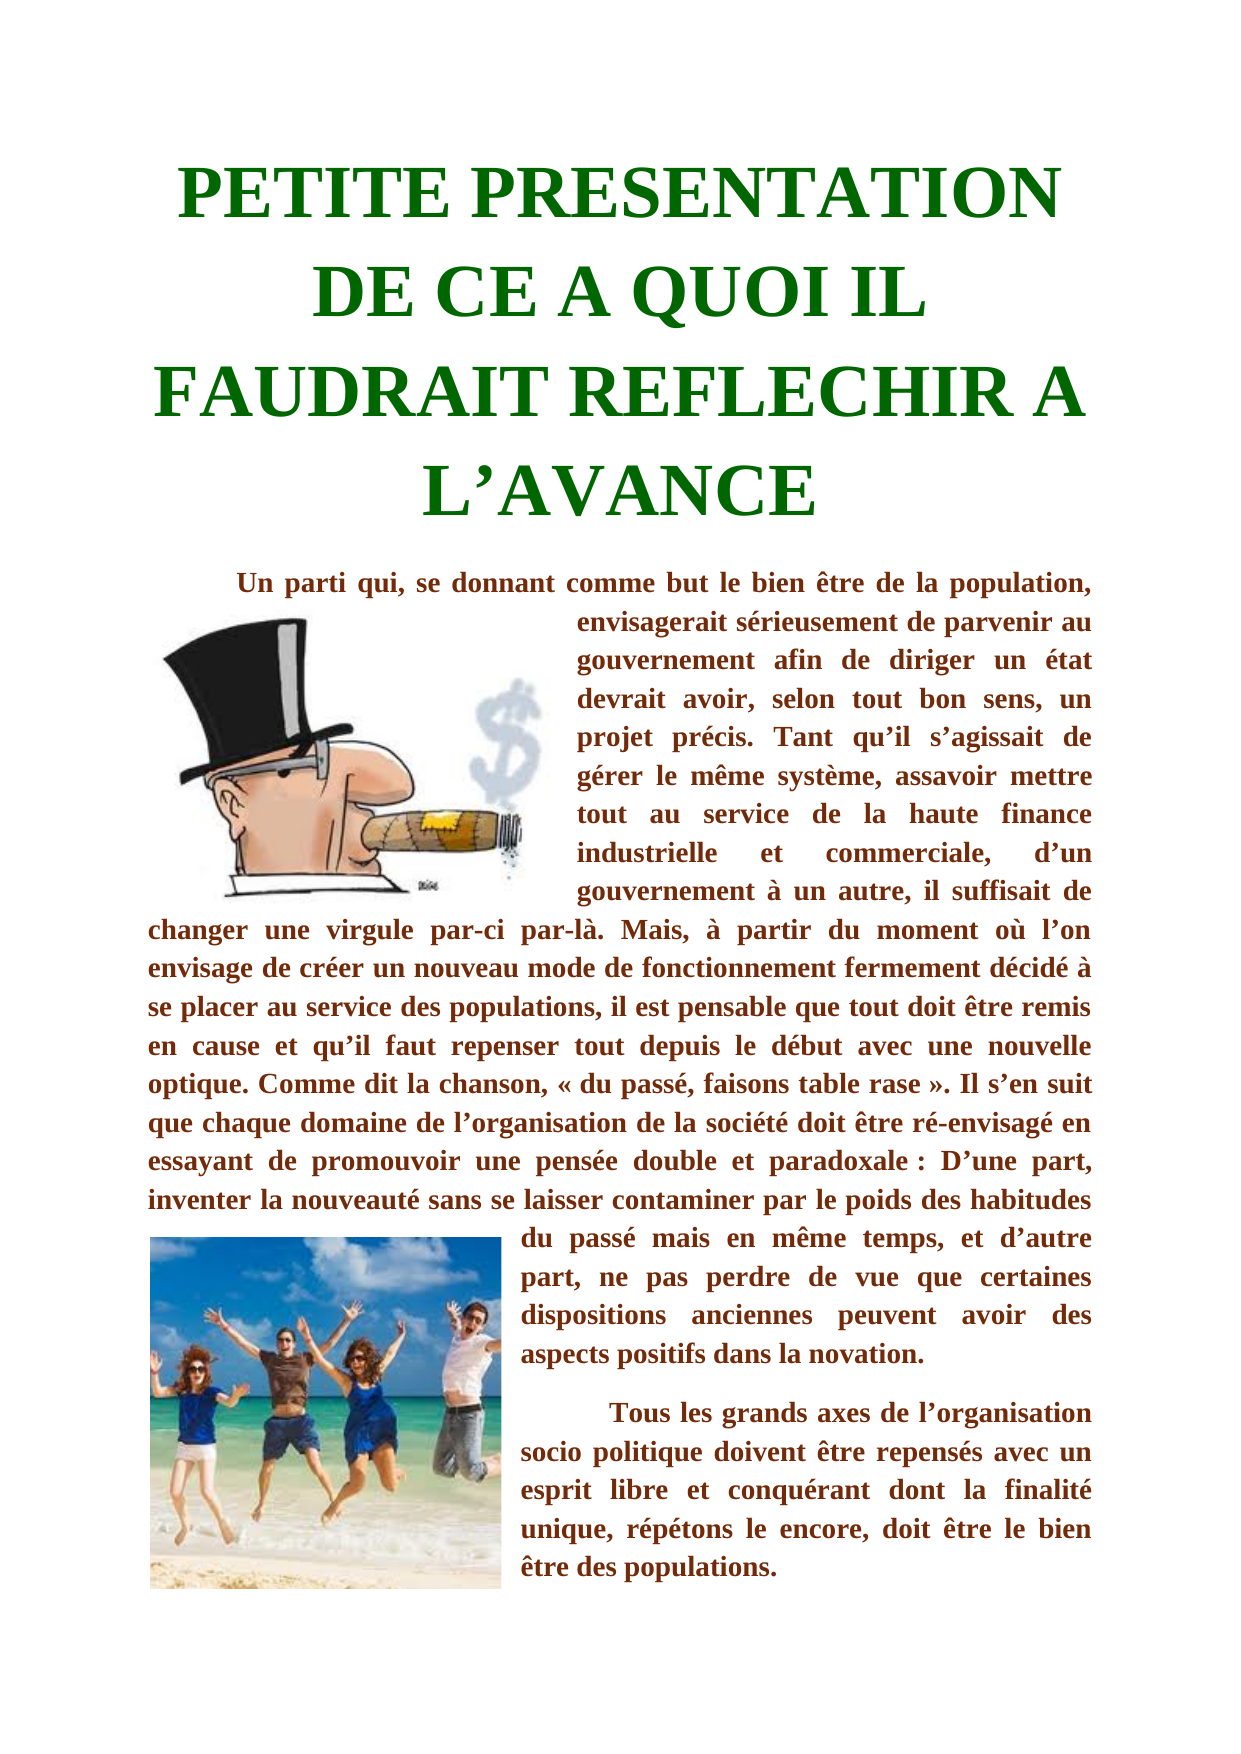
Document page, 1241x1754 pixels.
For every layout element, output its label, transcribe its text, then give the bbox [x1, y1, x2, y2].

text Un parti qui, se donnant comme but le bien être de la population, envisagerait sérieusement de parvenir au gouvernement afin de diriger un état devrait avoir, selon tout bon sens, un projet précis. Tant qu’il s’agissait de gérer le même système, assavoir mettre tout au service de la haute finance industrielle et commerciale, d’un gouvernement à un autre, il suffisait de changer une virgule par-ci par-là. Mais, à partir du moment où l’on envisage de créer un nouveau mode de fonctionnement fermement décidé à se placer au service des populations, il est pensable que tout doit être remis en cause et qu’il faut repenser tout depuis le début avec une nouvelle optique. Comme dit la chanson, « du passé, faisons table rase ». Il s’en suit que chaque domaine de l’organisation de la société doit être ré-envisagé en essayant de promouvoir une pensée double et paradoxale : D’une part, inventer la nouveauté sans se laisser contaminer par le poids des habitudes du passé mais en même temps, et d’autre part, ne pas perdre de vue que certaines dispositions anciennes peuvent avoir des aspects positifs dans la novation. [148, 565, 1093, 1369]
picture [150, 1237, 502, 1589]
text Tous les grands axes de l’organisation socio politique doivent être repensés avec un esprit libre et conquérant dont la finalité unique, répétons le encore, doit être le bien être des populations. [502, 1395, 1093, 1583]
text PETITE PRESENTATION DE CE A QUOI IL FAUDRAIT REFLECHIR A L’AVANCE [148, 148, 1093, 531]
picture [150, 603, 558, 905]
